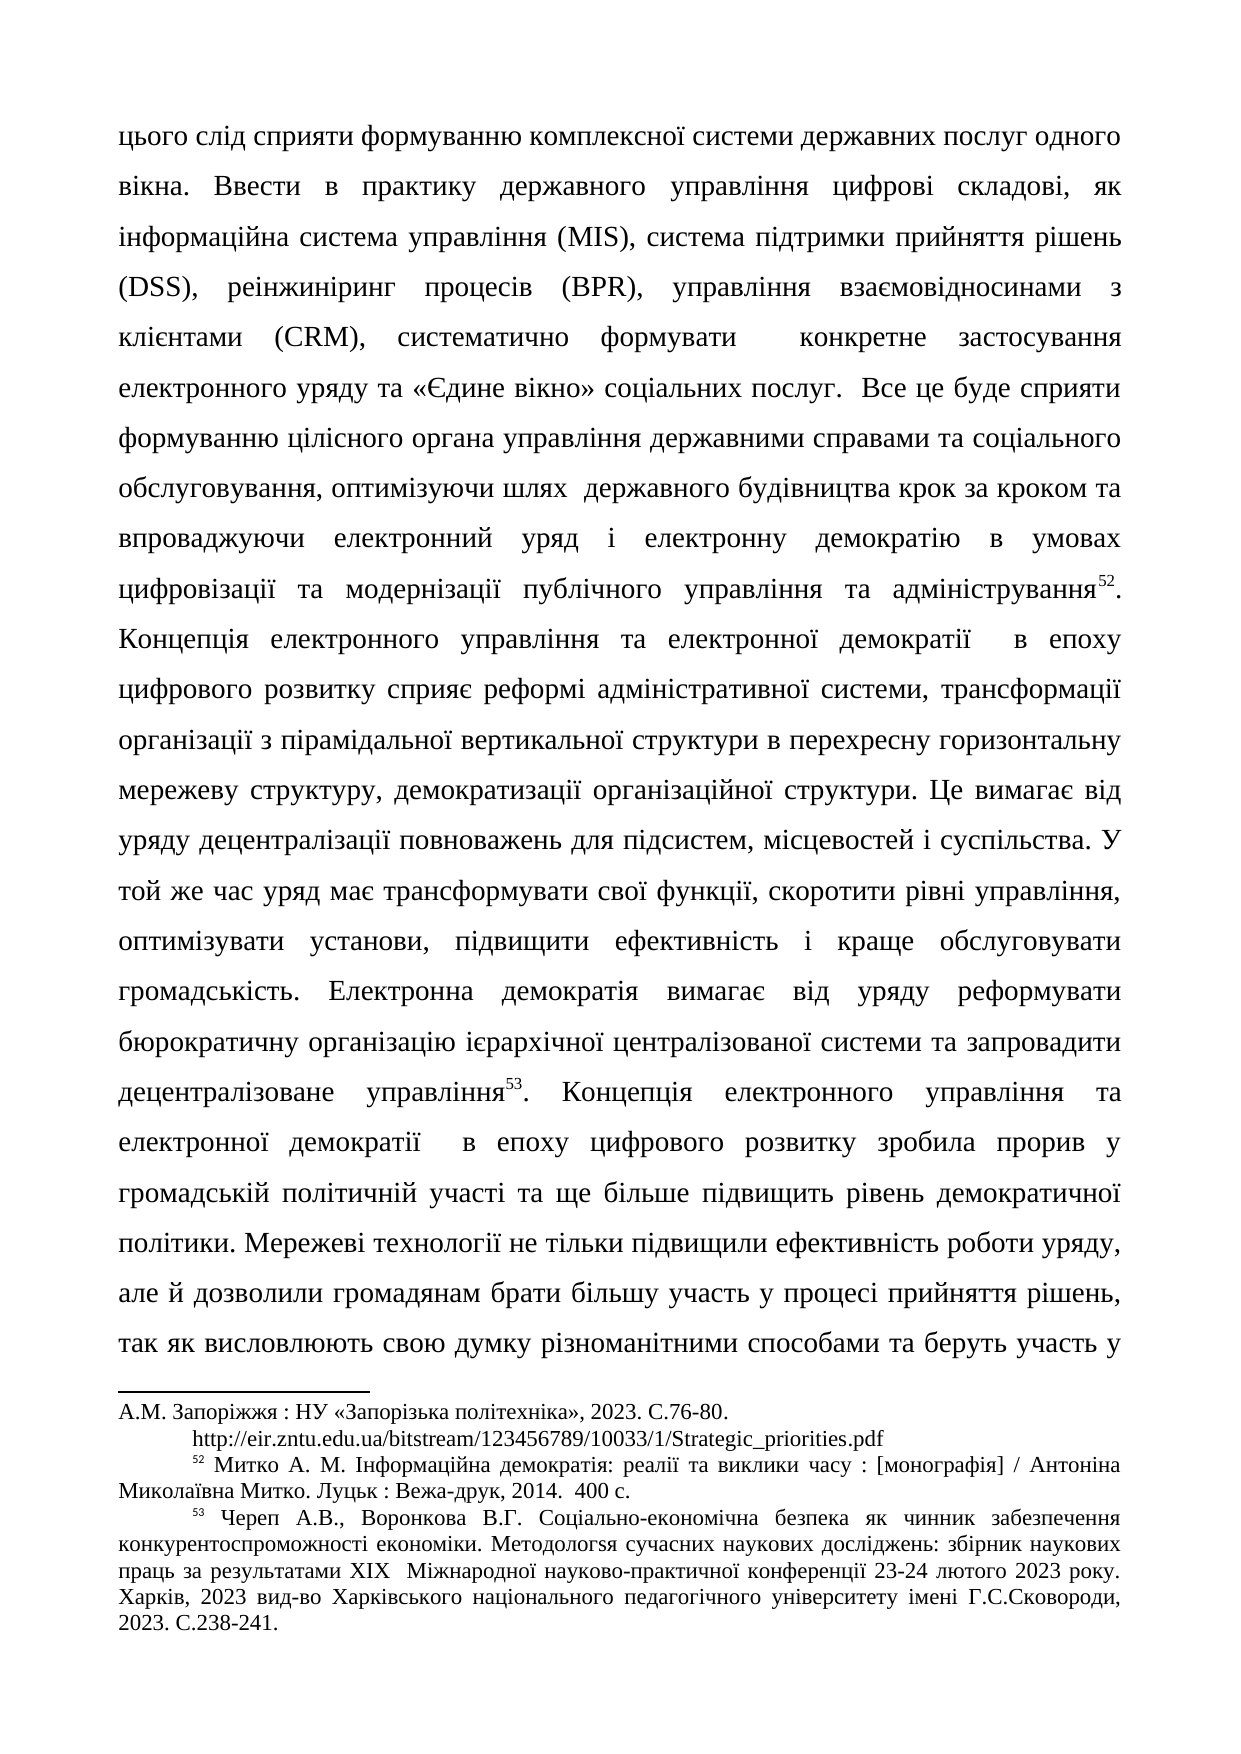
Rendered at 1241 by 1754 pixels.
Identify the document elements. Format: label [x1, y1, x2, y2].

text [118, 152, 1122, 1359]
